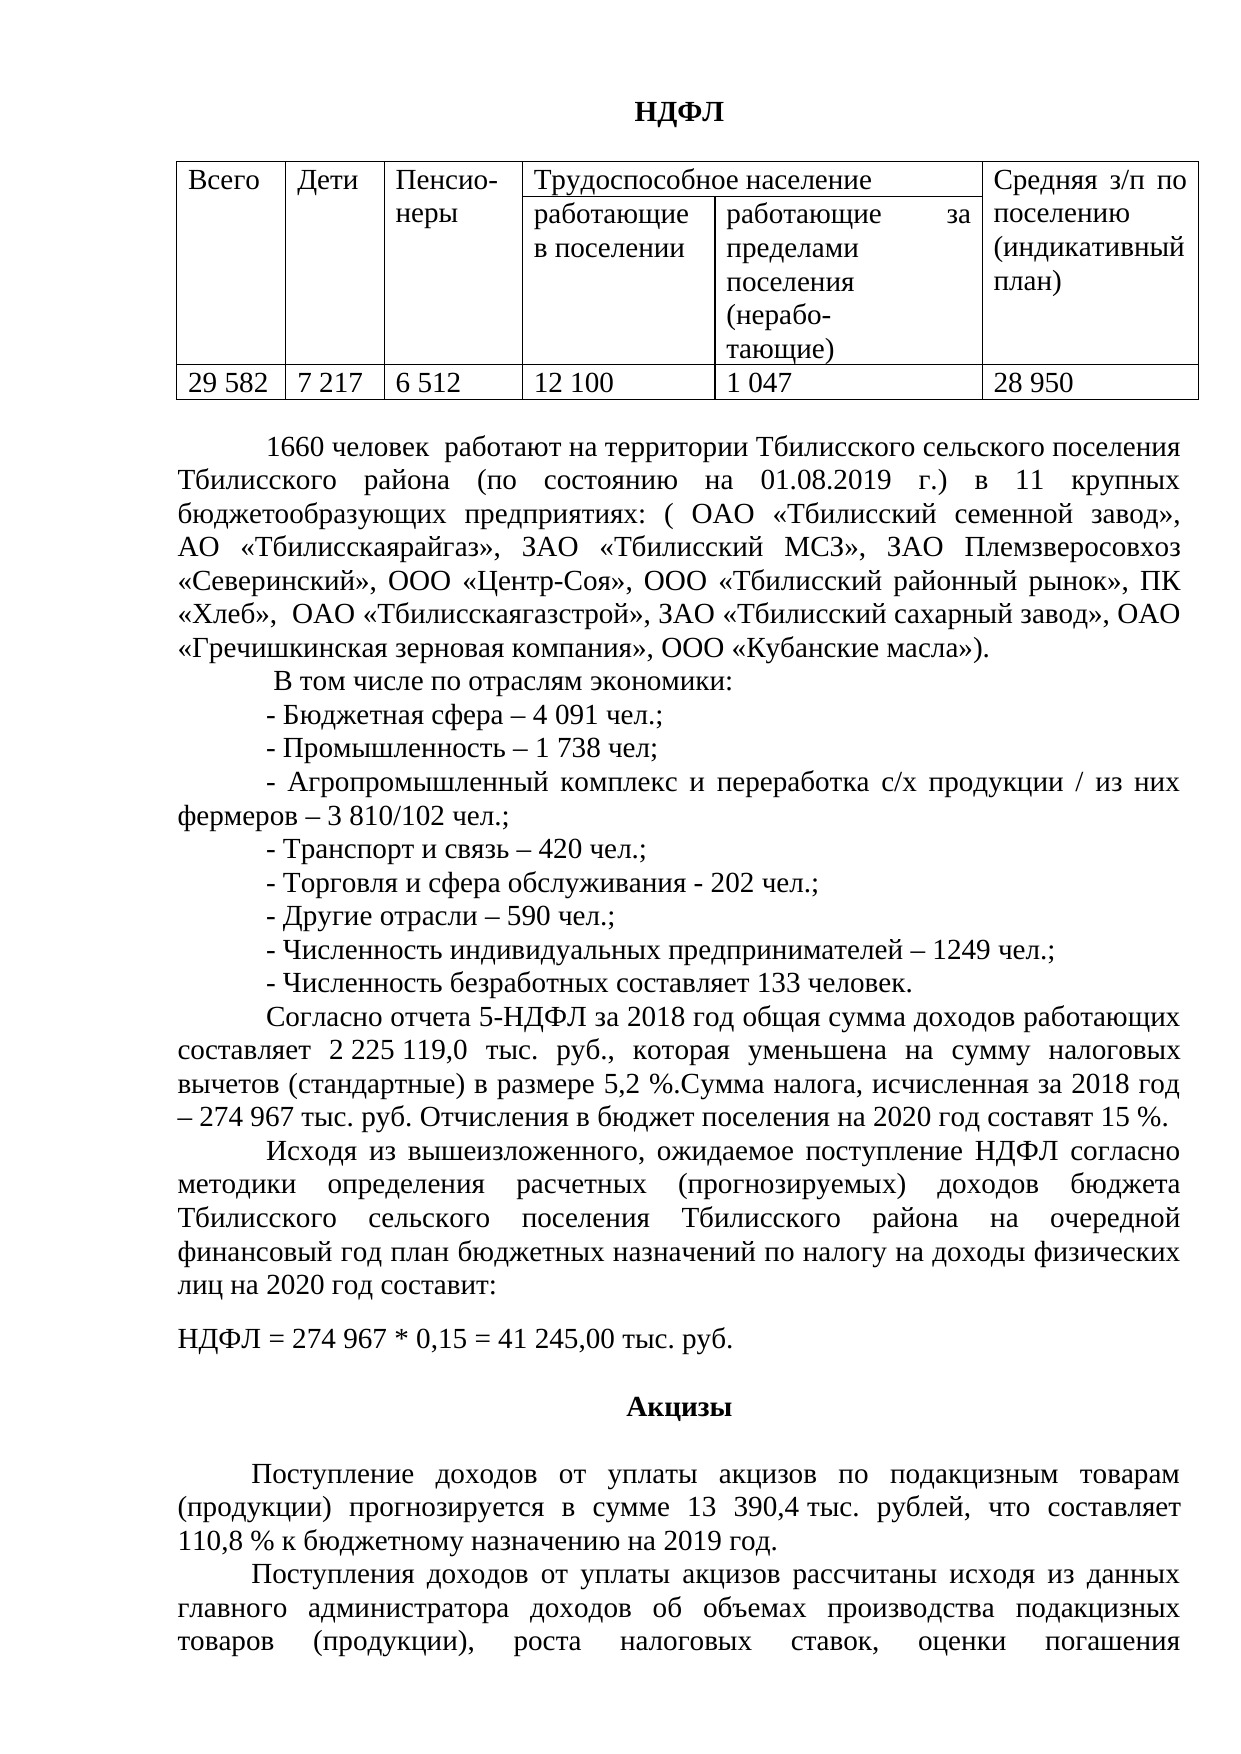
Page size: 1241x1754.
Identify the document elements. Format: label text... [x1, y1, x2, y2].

text НДФЛ = 274 967 * 0,15 = 41 245,00 тыс. руб. [177, 1322, 1181, 1355]
table_header Всего [177, 162, 285, 364]
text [177, 1556, 1181, 1657]
text - Агропромышленный комплекс и переработка с/х продукции / из них фермеров – 3 810/102 чел.; [177, 764, 1181, 831]
table_cell 29 582 [177, 365, 285, 399]
table_cell 1 047 [716, 365, 982, 399]
table_cell 6 512 [385, 365, 522, 399]
text Согласно отчета 5-НДФЛ за 2018 год общая сумма доходов работающих составляет 2 225 119,0 тыс. руб., которая уменьшена на сумму налоговых вычетов (стандартные) в размере 5,2 %.Сумма налога, исчисленная за 2018 год – 274 967 тыс. руб. Отчисления в бюджет поселения на 2020 год составят 15 %. [177, 999, 1181, 1133]
table_header Дети [286, 162, 384, 364]
text - Транспорт и связь – 420 чел.; [177, 831, 1181, 865]
table_cell работающие в поселении [523, 197, 714, 364]
text - Торговля и сфера обслуживания - 202 чел.; [177, 865, 1181, 898]
text - Бюджетная сфера – 4 091 чел.; [177, 697, 1181, 731]
text Поступление доходов от уплаты акцизов по подакцизным товарам (продукции) прогнозируется в сумме 13 390,4 тыс. рублей, что составляет 110,8 % к бюджетному назначению на 2019 год. [177, 1456, 1181, 1556]
text - Численность индивидуальных предпринимателей – 1249 чел.; [177, 932, 1181, 965]
table_header Средняя з/п по поселению (индикативный план) [983, 162, 1198, 364]
text Исходя из вышеизложенного, ожидаемое поступление НДФЛ согласно методики определения расчетных (прогнозируемых) доходов бюджета Тбилисского сельского поселения Тбилисского района на очередной финансовый год план бюджетных назначений по налогу на доходы физических лиц на 2020 год составит: [177, 1133, 1181, 1301]
text - Численность безработных составляет 133 человек. [177, 965, 1181, 999]
text - Другие отрасли – 590 чел.; [177, 898, 1181, 932]
text НДФЛ [177, 94, 1181, 127]
text Акцизы [177, 1389, 1181, 1422]
table_cell 7 217 [286, 365, 384, 399]
text 1660 человек работают на территории Тбилисского сельского поселения Тбилисского района (по состоянию на 01.08.2019 г.) в 11 крупных бюджетообразующих предприятиях: ( ОАО «Тбилисский семенной завод», АО «Тбилисскаярайгаз», ЗАО «Тбилисский МСЗ», ЗАО Племзверосовхоз «Северинский», ООО «Центр-Соя», ООО «Тбилисский районный рынок», ПК «Хлеб», ОАО «Тбилисскаягазстрой», ЗАО «Тбилисский сахарный завод», ОАО «Гречишкинская зерновая компания», ООО «Кубанские масла»). [177, 429, 1181, 663]
table_cell 12 100 [523, 365, 714, 399]
table_cell 28 950 [983, 365, 1198, 399]
table_cell работающие за пределами поселения (нерабо- тающие) [716, 197, 982, 364]
text - Промышленность – 1 738 чел; [177, 731, 1181, 764]
text В том числе по отраслям экономики: [177, 663, 1181, 697]
table_header Пенсио- неры [385, 162, 522, 364]
table_header Трудоспособное население [523, 162, 982, 196]
